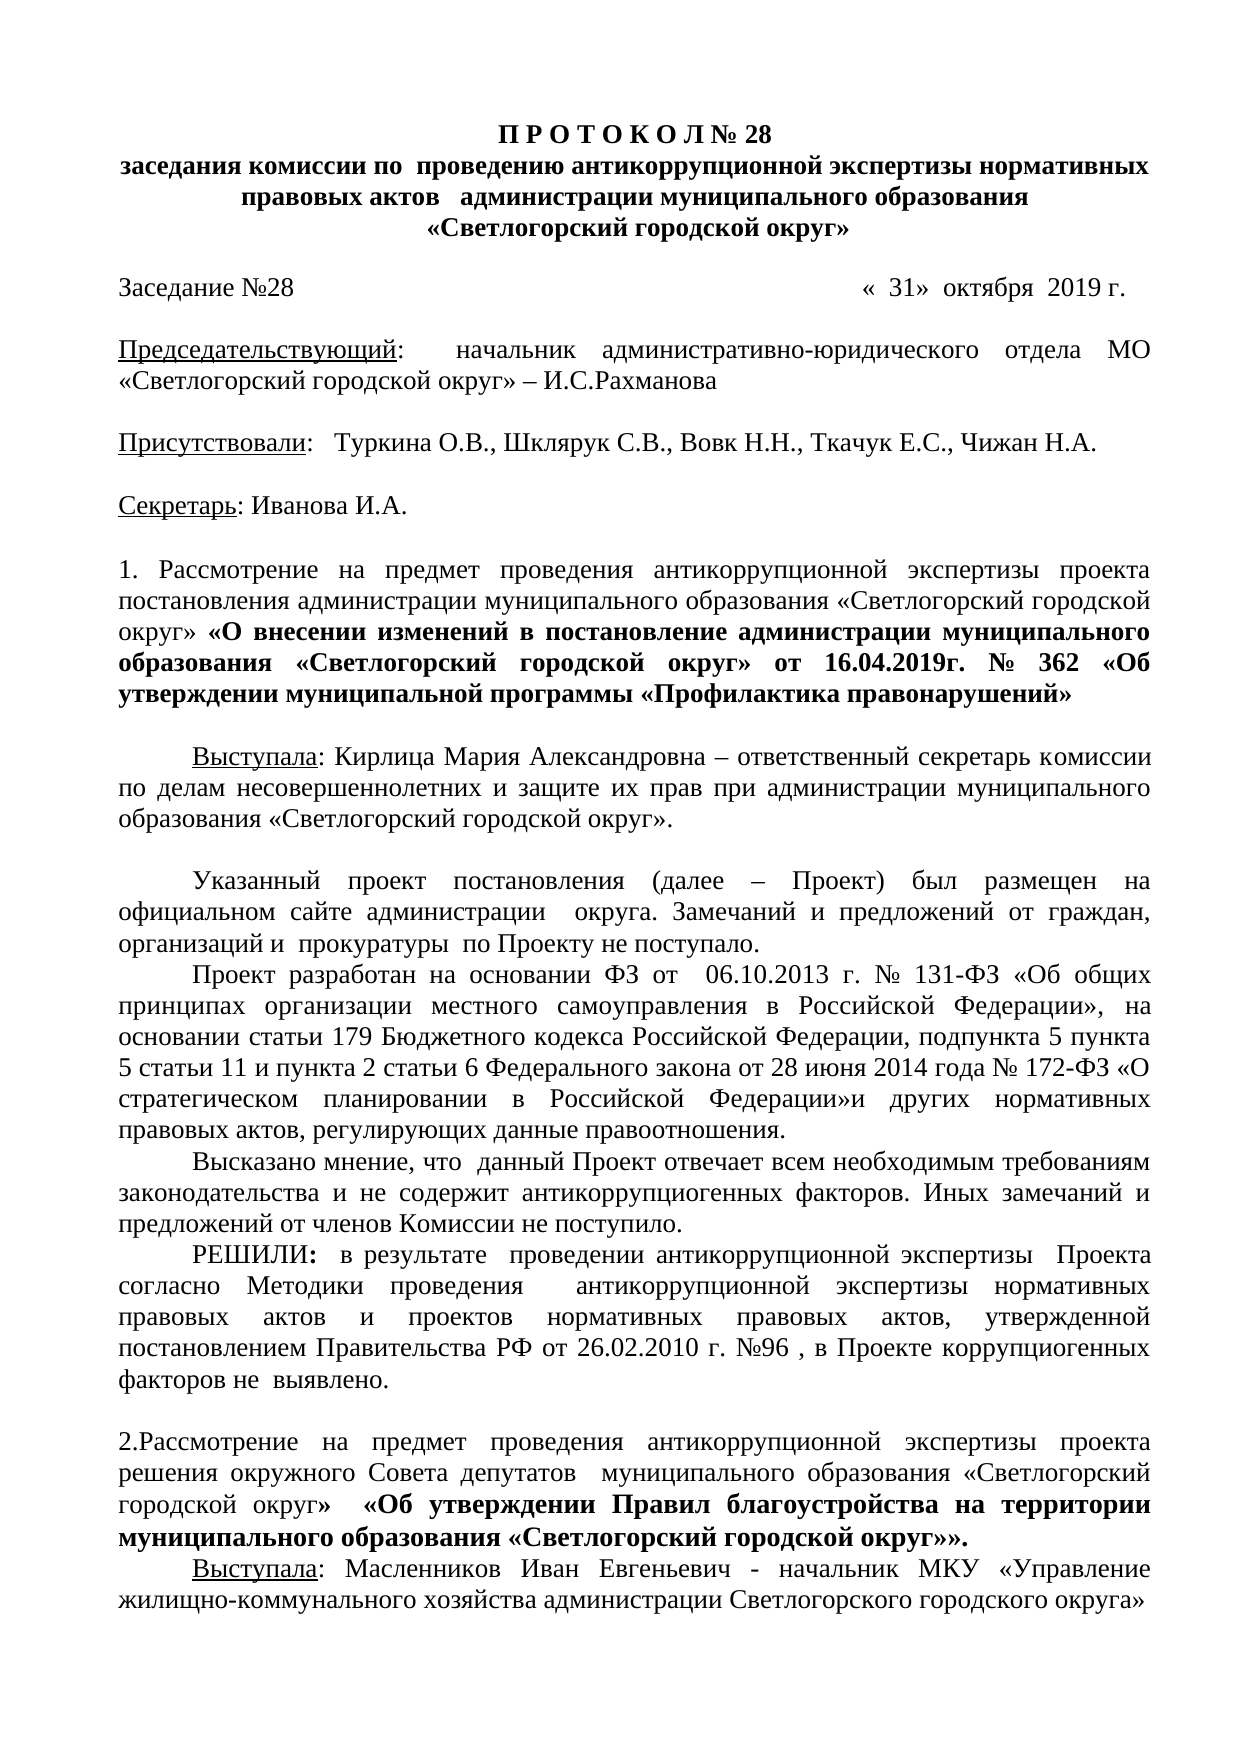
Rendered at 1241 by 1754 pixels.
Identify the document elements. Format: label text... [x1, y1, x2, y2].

text заседания комиссии по проведению антикоррупционной экспертизы нормативных правовых актов администрации муниципального образования [118, 149, 1152, 212]
text 2.Рассмотрение на предмет проведения антикоррупционной экспертизы проекта решения окружного Совета депутатов муниципального образования «Светлогорский городской округ» «Об утверждении Правил благоустройства на территории муниципального образования «Светлогорский городской округ»». [118, 1425, 1152, 1552]
text Заседание №28 « 31» октября 2019 г. [118, 271, 1152, 302]
text Выступала: Кирлица Мария Александровна – ответственный секретарь комиссии по делам несовершеннолетних и защите их прав при администрации муниципального образования «Светлогорский городской округ». [118, 740, 1152, 833]
text Председательствующий: начальник административно-юридического отдела МО «Светлогорский городской округ» – И.С.Рахманова [118, 333, 1152, 395]
text Указанный проект постановления (далее – Проект) был размещен на официальном сайте администрации округа. Замечаний и предложений от граждан, организаций и прокуратуры по Проекту не поступало. [118, 864, 1152, 958]
text 1. Рассмотрение на предмет проведения антикоррупционной экспертизы проекта постановления администрации муниципального образования «Светлогорский городской округ» «О внесении изменений в постановление администрации муниципального образования «Светлогорский городской округ» от 16.04.2019г. № 362 «Об утверждении муниципальной программы «Профилактика правонарушений» [118, 553, 1152, 709]
text П Р О Т О К О Л № 28 [118, 118, 1152, 149]
text Присутствовали: Туркина О.В., Шклярук С.В., Вовк Н.Н., Ткачук Е.С., Чижан Н.А. [118, 426, 1152, 458]
text Проект разработан на основании ФЗ от 06.10.2013 г. № 131-ФЗ «Об общих принципах организации местного самоуправления в Российской Федерации», на основании статьи 179 Бюджетного кодекса Российской Федерации, подпункта 5 пункта 5 статьи 11 и пункта 2 статьи 6 Федерального закона от 28 июня 2014 года № 172-ФЗ «О стратегическом планировании в Российской Федерации»и других нормативных правовых актов, регулирующих данные правоотношения. [118, 989, 1152, 1145]
text «Светлогорский городской округ» [118, 212, 1152, 243]
text Выступала: Масленников Иван Евгеньевич - начальник МКУ «Управление жилищно-коммунального хозяйства администрации Светлогорского городского округа» [118, 1552, 1152, 1614]
text Секретарь: Иванова И.А. [118, 489, 1152, 520]
